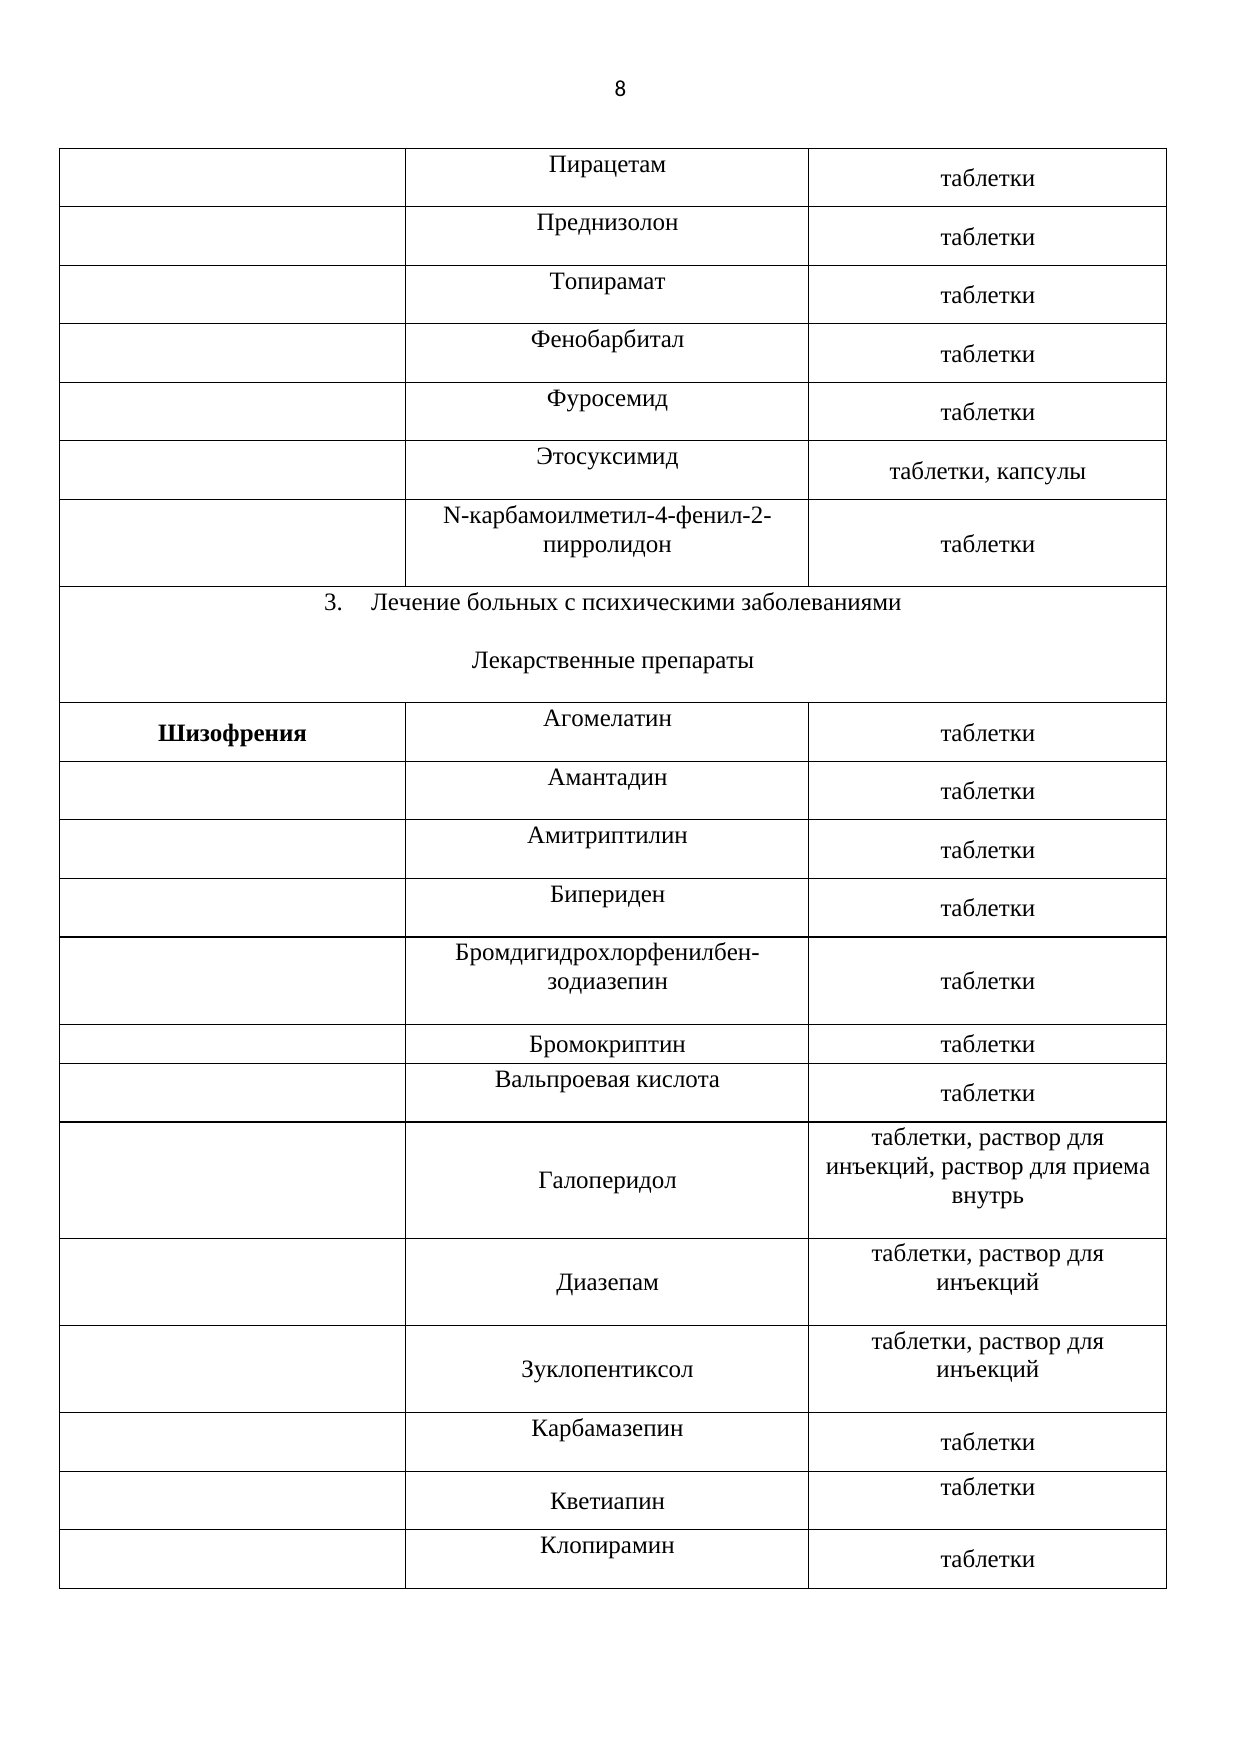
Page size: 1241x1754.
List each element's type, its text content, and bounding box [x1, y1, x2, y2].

table_cell [60, 762, 405, 819]
table_cell Кветиапин [406, 1472, 808, 1529]
table_cell таблетки [809, 820, 1166, 878]
table_cell таблетки [809, 1064, 1166, 1121]
table_cell Бромокриптин [406, 1025, 808, 1063]
table_cell Пирацетам [406, 149, 808, 206]
table_cell Бромдигидрохлорфенилбен-зодиазепин [406, 938, 808, 1024]
table_cell [60, 500, 405, 586]
table_cell Фуросемид [406, 383, 808, 440]
table_cell [60, 1413, 405, 1471]
table_cell [60, 1239, 405, 1325]
table_cell [60, 879, 405, 936]
table_cell Диазепам [406, 1239, 808, 1325]
table_cell [60, 1064, 405, 1121]
table_cell Амитриптилин [406, 820, 808, 878]
table_cell Карбамазепин [406, 1413, 808, 1471]
table_cell [60, 1530, 405, 1588]
table_cell [60, 820, 405, 878]
table_cell таблетки [809, 1413, 1166, 1471]
table_cell таблетки [809, 938, 1166, 1024]
table_cell Клопирамин [406, 1530, 808, 1588]
table_cell Галоперидол [406, 1123, 808, 1237]
table_cell [60, 441, 405, 499]
table_cell [60, 266, 405, 323]
table_cell таблетки, раствор для инъекций [809, 1239, 1166, 1325]
table_cell таблетки, раствор для инъекций, раствор для приема внутрь [809, 1123, 1166, 1237]
table_cell Топирамат [406, 266, 808, 323]
table_cell таблетки [809, 324, 1166, 382]
table_cell [60, 1123, 405, 1237]
table_cell Лечение больных с психическими заболеваниями Лекарственные препараты [60, 587, 1166, 702]
table_cell [60, 1025, 405, 1063]
table_cell Амантадин [406, 762, 808, 819]
table_cell Вальпроевая кислота [406, 1064, 808, 1121]
table_cell таблетки [809, 1472, 1166, 1529]
table_cell таблетки [809, 500, 1166, 586]
table_cell Преднизолон [406, 207, 808, 265]
table_cell Зуклопентиксол [406, 1326, 808, 1412]
table_cell Бипериден [406, 879, 808, 936]
table_cell [60, 1326, 405, 1412]
table_cell [60, 383, 405, 440]
table_cell таблетки [809, 266, 1166, 323]
table_cell таблетки, раствор для инъекций [809, 1326, 1166, 1412]
table_cell Фенобарбитал [406, 324, 808, 382]
table_cell Шизофрения [60, 703, 405, 761]
table_cell [60, 207, 405, 265]
table_cell [60, 149, 405, 206]
table_cell таблетки [809, 879, 1166, 936]
table_cell таблетки, капсулы [809, 441, 1166, 499]
table_cell таблетки [809, 1025, 1166, 1063]
table_cell таблетки [809, 762, 1166, 819]
table_cell таблетки [809, 149, 1166, 206]
table_cell [60, 1472, 405, 1529]
table_cell Агомелатин [406, 703, 808, 761]
table_cell таблетки [809, 207, 1166, 265]
table_cell N-карбамоилметил-4-фенил-2-пирролидон [406, 500, 808, 586]
table_cell таблетки [809, 1530, 1166, 1588]
table_cell таблетки [809, 703, 1166, 761]
table_cell [60, 324, 405, 382]
table_cell [60, 938, 405, 1024]
table_cell таблетки [809, 383, 1166, 440]
table_cell Этосуксимид [406, 441, 808, 499]
